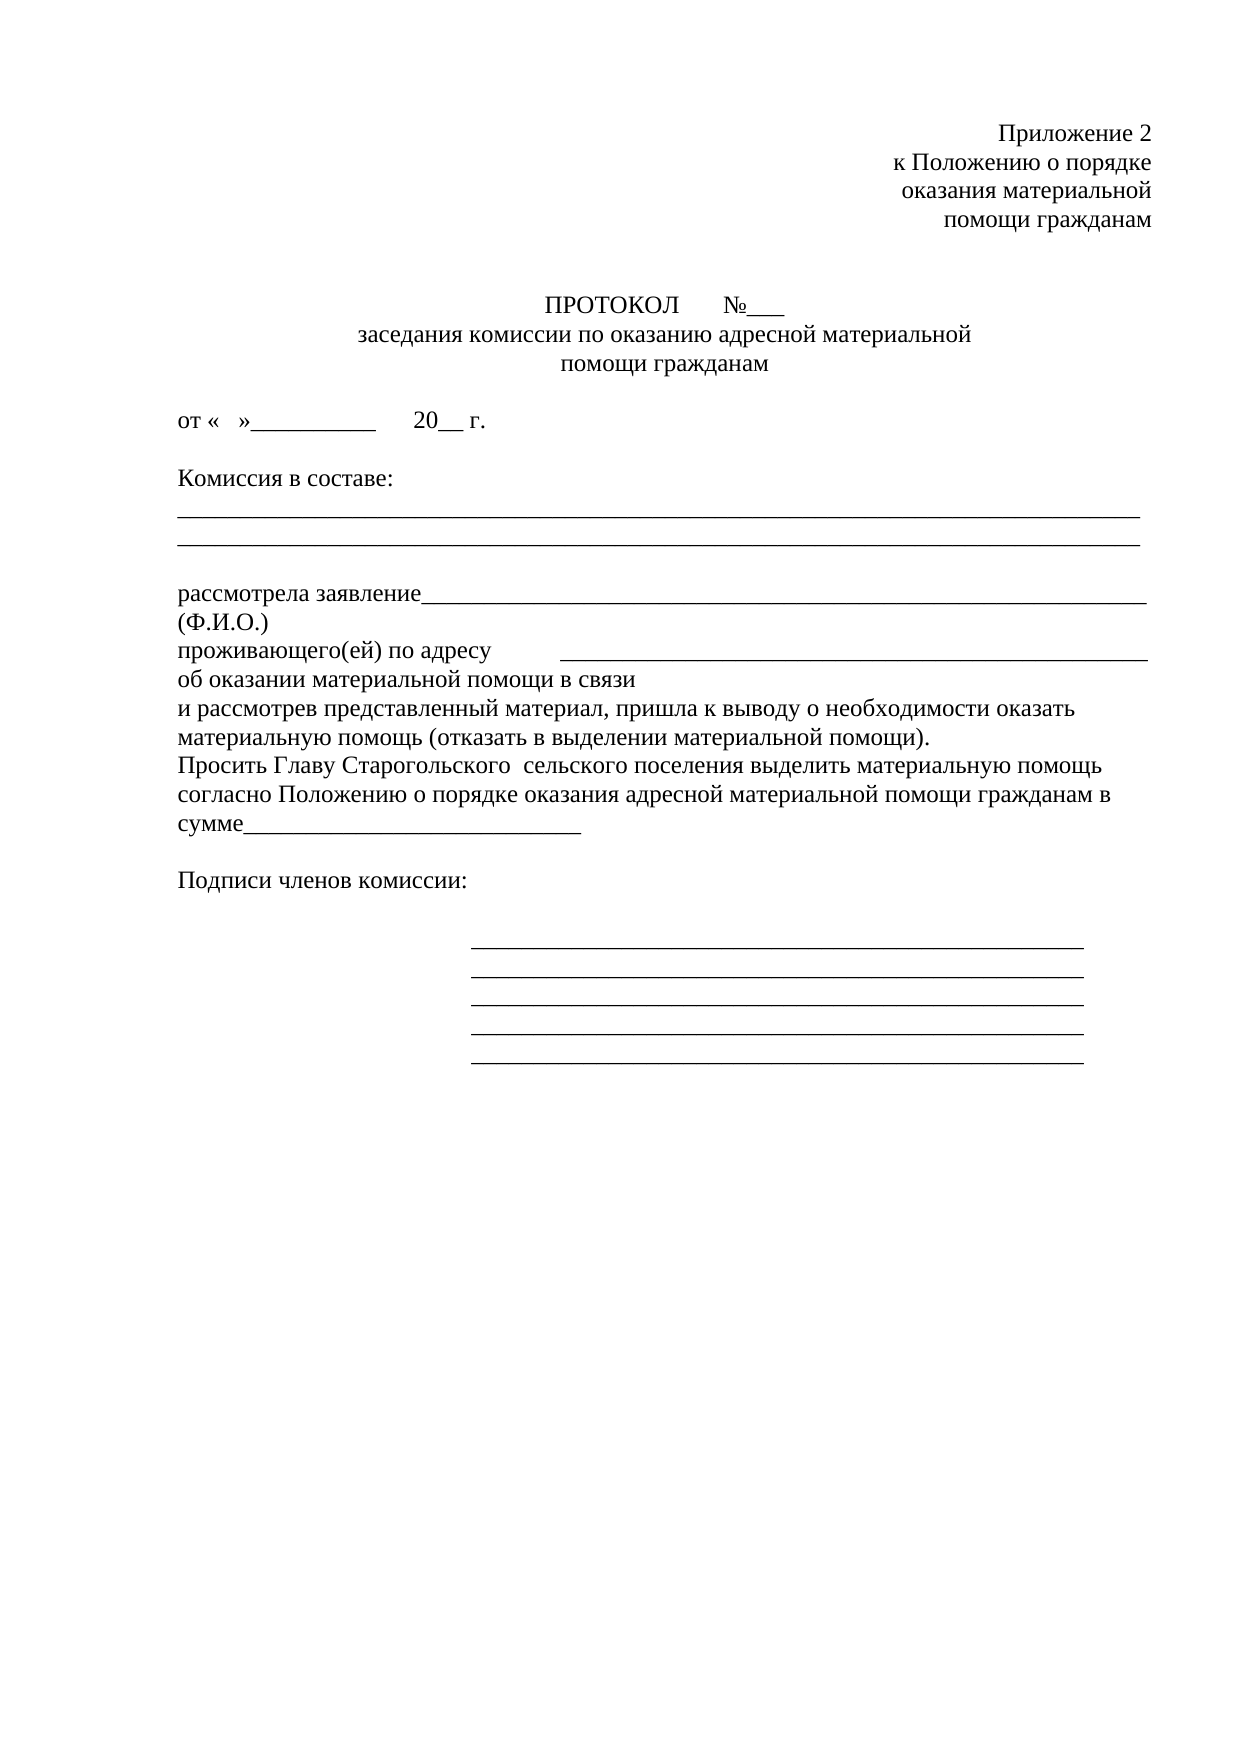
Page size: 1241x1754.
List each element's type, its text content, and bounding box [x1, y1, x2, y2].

text _________________________________________________ [177, 981, 1152, 1009]
text об оказании материальной помощи в связи [177, 664, 1152, 693]
text и рассмотрев представленный материал, пришла к выводу о необходимости оказать материальную помощь (отказать в выделении материальной помощи). [177, 693, 1152, 751]
text _________________________________________________ [177, 923, 1152, 952]
text _________________________________________________ [177, 1038, 1152, 1067]
text заседания комиссии по оказанию адресной материальной [177, 319, 1152, 348]
text Приложение 2 [177, 118, 1152, 147]
text Комиссия в составе: __________________________________________________________________________________________________________________________________________________________ [177, 463, 1152, 549]
text _________________________________________________ [177, 1009, 1152, 1038]
text от « »__________ 20__ г. [177, 406, 1152, 434]
text оказания материальной [177, 176, 1152, 204]
text (Ф.И.О.) [177, 607, 1152, 636]
text помощи гражданам [177, 348, 1152, 377]
text рассмотрела заявление__________________________________________________________ [177, 578, 1152, 607]
text ПРОТОКОЛ №___ [177, 291, 1152, 319]
text проживающего(ей) по адресу _______________________________________________ [177, 636, 1152, 664]
text _________________________________________________ [177, 952, 1152, 981]
text помощи гражданам [177, 204, 1152, 233]
text к Положению о порядке [177, 147, 1152, 176]
text Подписи членов комиссии: [177, 866, 1152, 894]
text Просить Главу Старогольского сельского поселения выделить материальную помощь согласно Положению о порядке оказания адресной материальной помощи гражданам в сумме___________________________ [177, 751, 1152, 837]
